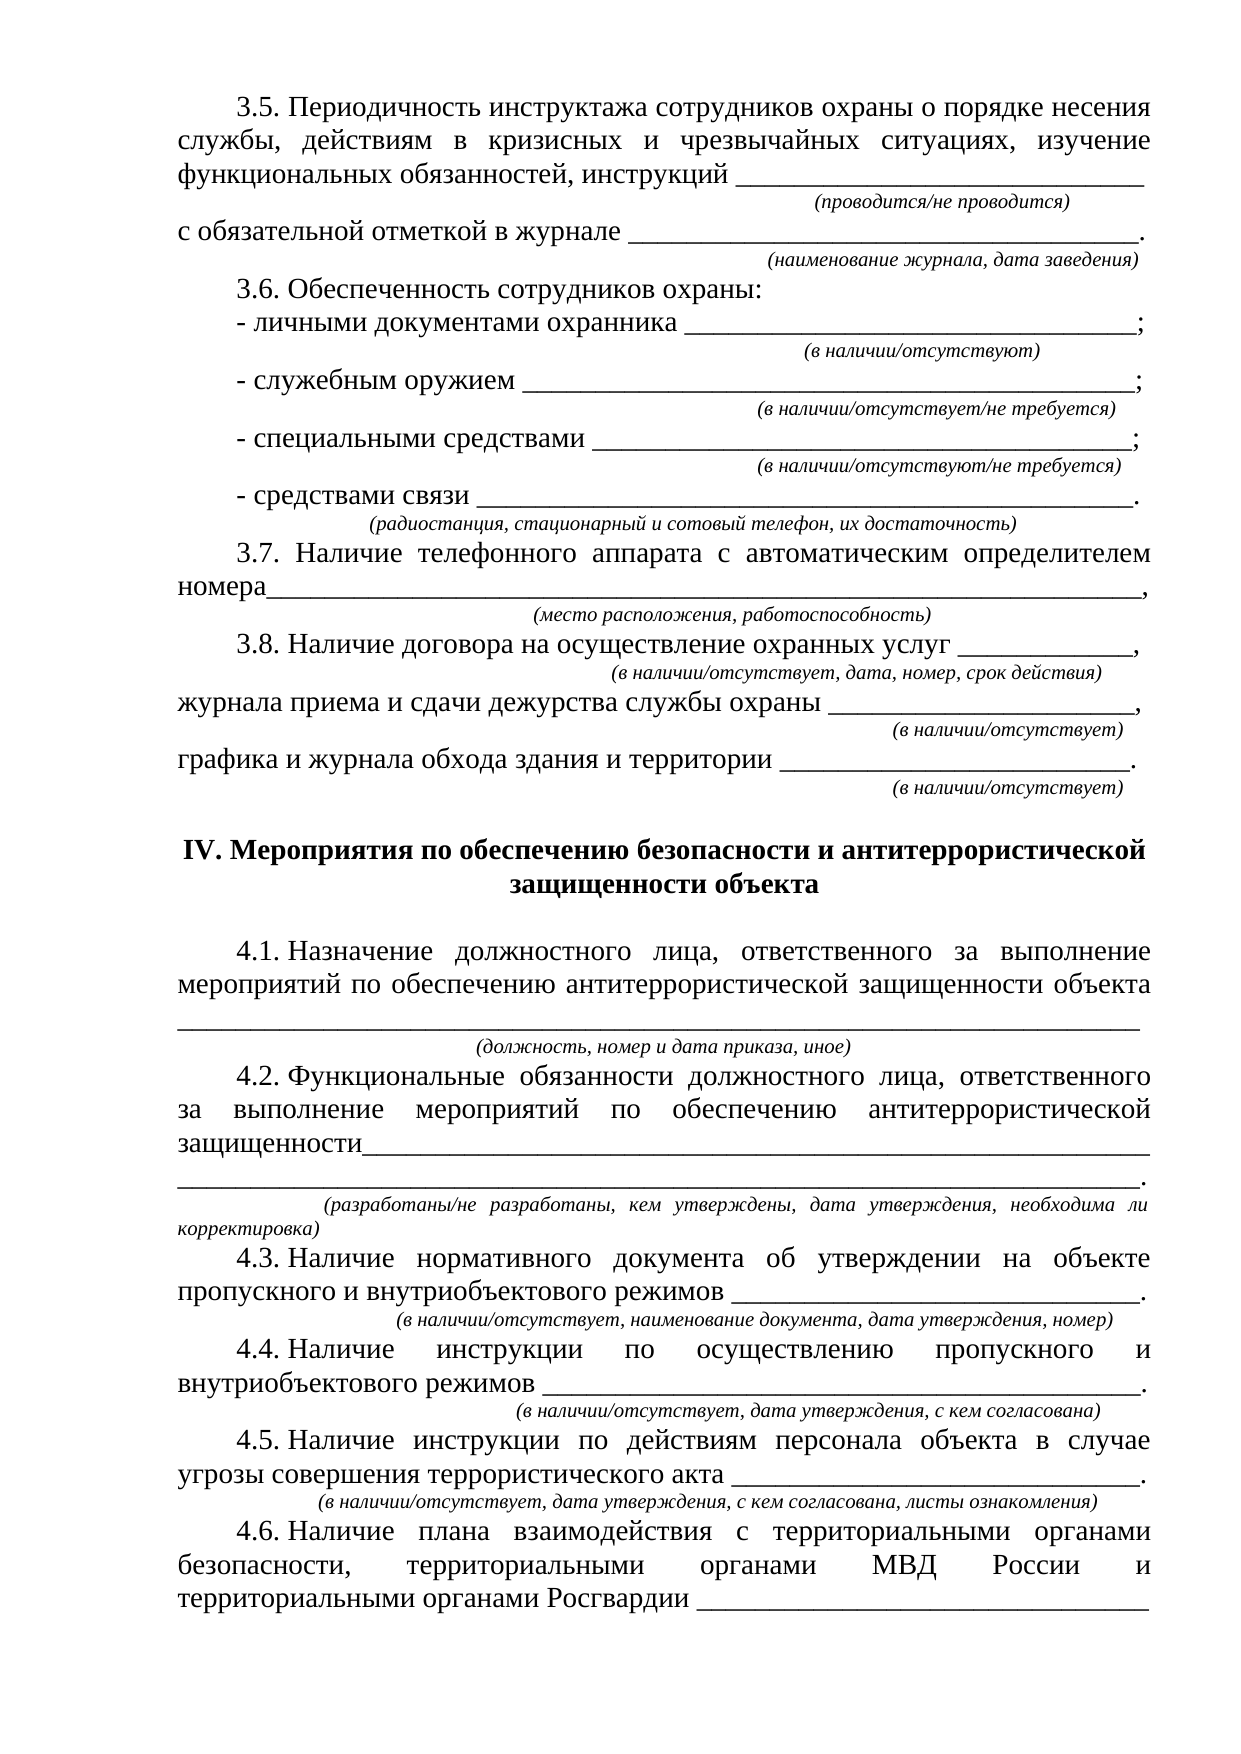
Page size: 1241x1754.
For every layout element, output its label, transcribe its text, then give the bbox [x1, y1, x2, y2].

text 4.1. Назначение должностного лица, ответственного за выполнение мероприятий по обеспечению антитеррористической защищенности объекта __________________________________________________________________ [177, 933, 1152, 1034]
text (в наличии/отсутствует) [177, 717, 1152, 741]
text 4.5. Наличие инструкции по действиям персонала объекта в случае угрозы совершения террористического акта ____________________________. [177, 1422, 1152, 1489]
text (в наличии/отсутствует, наименование документа, дата утверждения, номер) [177, 1307, 1152, 1331]
text 4.4. Наличие инструкции по осуществлению пропускного и внутриобъектового режимов _________________________________________. [177, 1331, 1152, 1398]
text (проводится/не проводится) [177, 189, 1152, 213]
text (в наличии/отсутствует/не требуется) [177, 396, 1152, 420]
text (в наличии/отсутствует, дата, номер, срок действия) [177, 659, 1152, 684]
text IV. Мероприятия по обеспечению безопасности и антитеррористической защищенности объекта [177, 832, 1152, 899]
text (разработаны/не разработаны, кем утверждены, дата утверждения, необходима ли корректировка) [177, 1192, 1152, 1240]
text (в наличии/отсутствует) [177, 775, 1152, 799]
text с обязательной отметкой в журнале ___________________________________. [177, 213, 1152, 247]
text журнала приема и сдачи дежурства службы охраны _____________________, [177, 684, 1152, 717]
text 4.2. Функциональные обязанности должностного лица, ответственного за выполнение мероприятий по обеспечению антитеррористической защищенности________________________________________________________________________________________________________________________. [177, 1058, 1152, 1192]
text (радиостанция, стационарный и сотовый телефон, их достаточность) [177, 511, 1152, 535]
text (должность, номер и дата приказа, иное) [177, 1034, 1152, 1058]
text - служебным оружием __________________________________________; [177, 362, 1152, 396]
text (в наличии/отсутствуют) [177, 338, 1152, 362]
text 3.5. Периодичность инструктажа сотрудников охраны о порядке несения службы, действиям в кризисных и чрезвычайных ситуациях, изучение функциональных обязанностей, инструкций ____________________________ [177, 89, 1152, 189]
text графика и журнала обхода здания и территории ________________________. [177, 741, 1152, 775]
text 3.6. Обеспеченность сотрудников охраны: [177, 271, 1152, 304]
text (место расположения, работоспособность) [177, 602, 1152, 626]
text 3.7. Наличие телефонного аппарата с автоматическим определителем номера____________________________________________________________, [177, 535, 1152, 602]
text - специальными средствами _____________________________________; [177, 420, 1152, 453]
text (в наличии/отсутствует, дата утверждения, с кем согласована) [177, 1398, 1152, 1422]
text (в наличии/отсутствует, дата утверждения, с кем согласована, листы ознакомления) [177, 1489, 1152, 1513]
text - личными документами охранника _______________________________; [177, 304, 1152, 338]
text (в наличии/отсутствуют/не требуется) [177, 453, 1152, 477]
text (наименование журнала, дата заведения) [177, 247, 1152, 271]
text 4.3. Наличие нормативного документа об утверждении на объекте пропускного и внутриобъектового режимов ____________________________. [177, 1240, 1152, 1307]
text 4.6. Наличие плана взаимодействия с территориальными органами безопасности, территориальными органами МВД России и территориальными органами Росгвардии _______________________________ [177, 1513, 1152, 1614]
text - средствами связи _____________________________________________. [177, 477, 1152, 511]
text 3.8. Наличие договора на осуществление охранных услуг ____________, [177, 626, 1152, 659]
